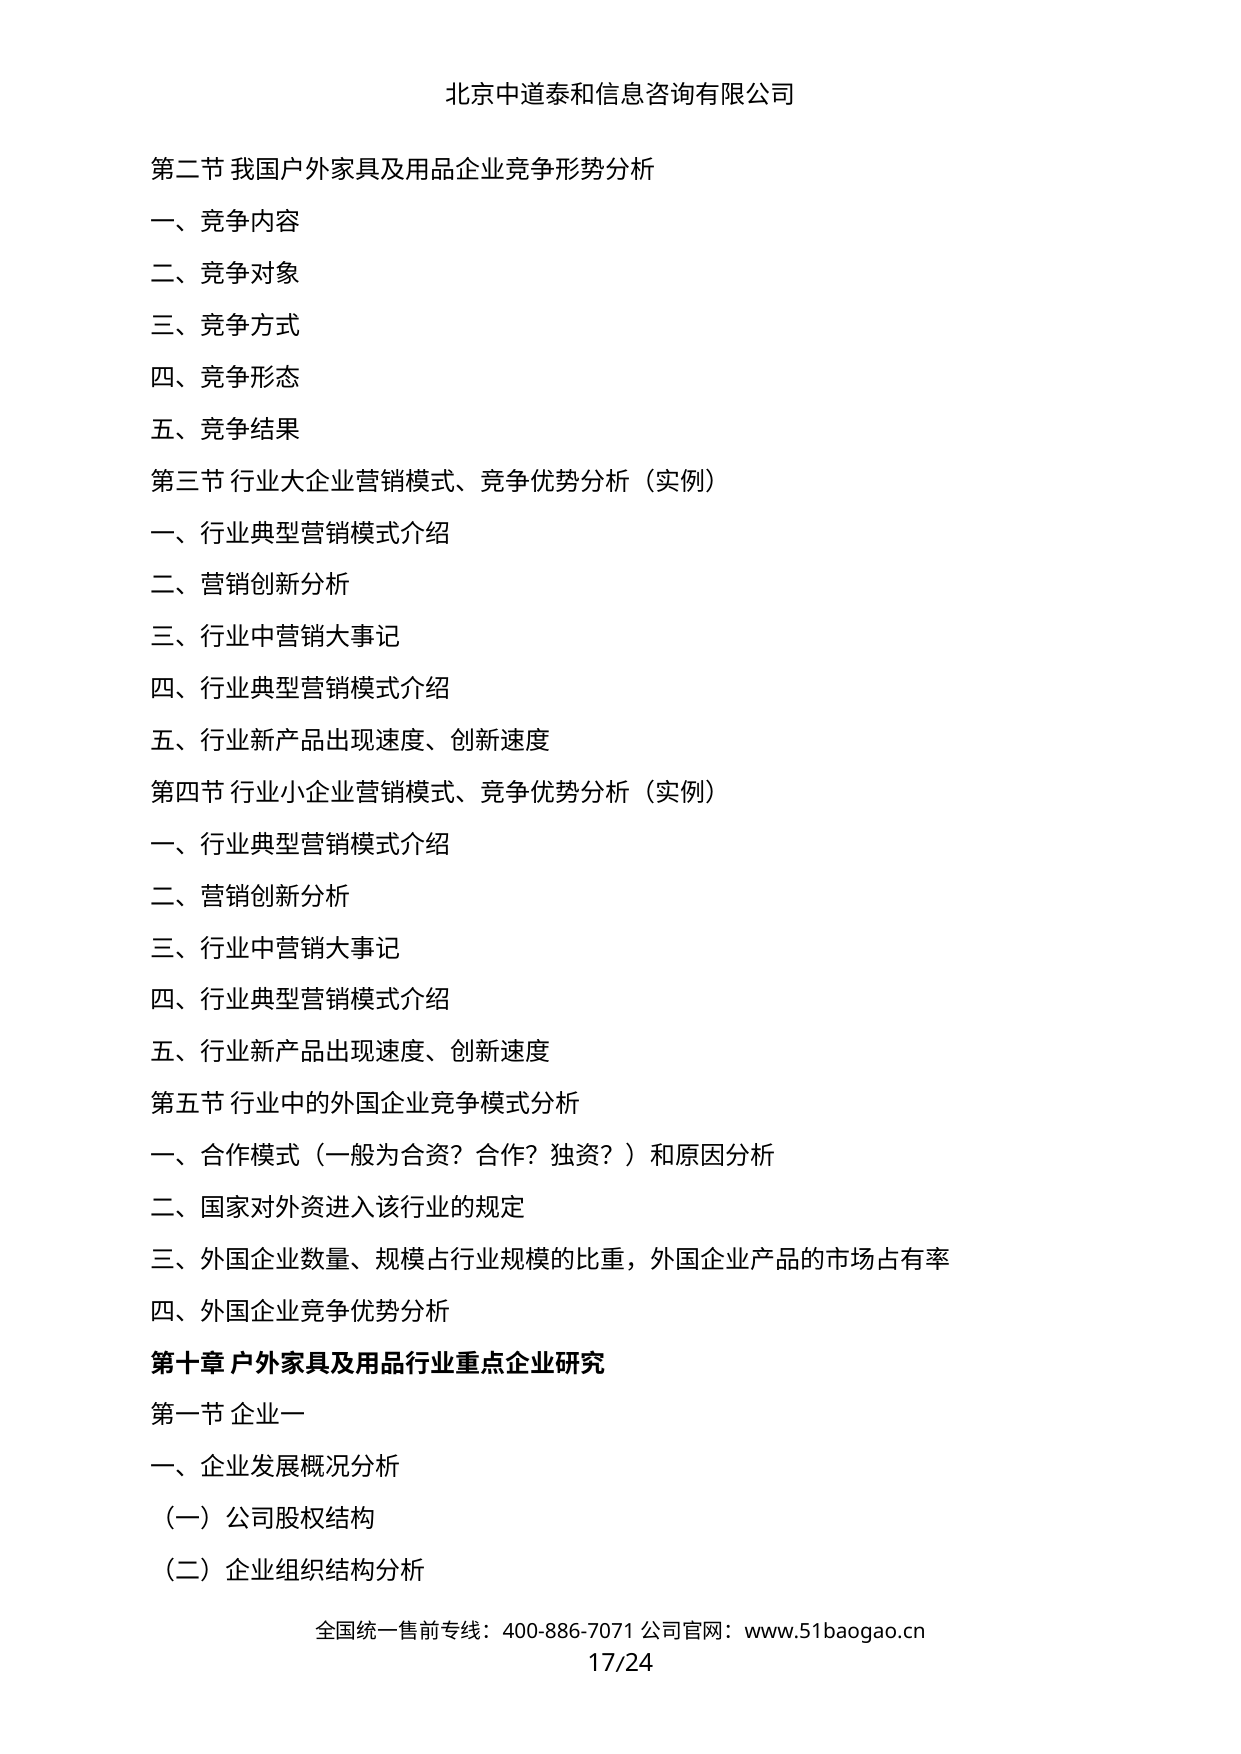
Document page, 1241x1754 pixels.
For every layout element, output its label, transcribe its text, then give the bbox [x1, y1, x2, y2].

text 三、行业中营销大事记 [150, 928, 1090, 964]
text 一、竞争内容 [150, 202, 1090, 238]
text 二、竞争对象 [150, 254, 1090, 290]
text 一、行业典型营销模式介绍 [150, 824, 1090, 861]
text 五、行业新产品出现速度、创新速度 [150, 721, 1090, 757]
text 第十章 户外家具及用品行业重点企业研究 [150, 1343, 1090, 1379]
text 三、外国企业数量、规模占行业规模的比重，外国企业产品的市场占有率 [150, 1239, 1090, 1276]
text 四、行业典型营销模式介绍 [150, 980, 1090, 1016]
text 第二节 我国户外家具及用品企业竞争形势分析 [150, 150, 1090, 186]
text 二、国家对外资进入该行业的规定 [150, 1187, 1090, 1224]
text 四、行业典型营销模式介绍 [150, 669, 1090, 705]
text 四、外国企业竞争优势分析 [150, 1291, 1090, 1327]
text （二）企业组织结构分析 [150, 1551, 1090, 1587]
text 一、行业典型营销模式介绍 [150, 513, 1090, 549]
text 第一节 企业一 [150, 1395, 1090, 1431]
text 第四节 行业小企业营销模式、竞争优势分析（实例） [150, 772, 1090, 809]
text 一、企业发展概况分析 [150, 1447, 1090, 1483]
text 四、竞争形态 [150, 357, 1090, 394]
text 第三节 行业大企业营销模式、竞争优势分析（实例） [150, 461, 1090, 497]
text 二、营销创新分析 [150, 565, 1090, 601]
text 第五节 行业中的外国企业竞争模式分析 [150, 1084, 1090, 1120]
text （一）公司股权结构 [150, 1499, 1090, 1535]
text 三、行业中营销大事记 [150, 617, 1090, 653]
text 五、行业新产品出现速度、创新速度 [150, 1032, 1090, 1068]
text 五、竞争结果 [150, 409, 1090, 446]
text 三、竞争方式 [150, 306, 1090, 342]
text 一、合作模式（一般为合资？合作？独资？）和原因分析 [150, 1136, 1090, 1172]
text 二、营销创新分析 [150, 876, 1090, 912]
